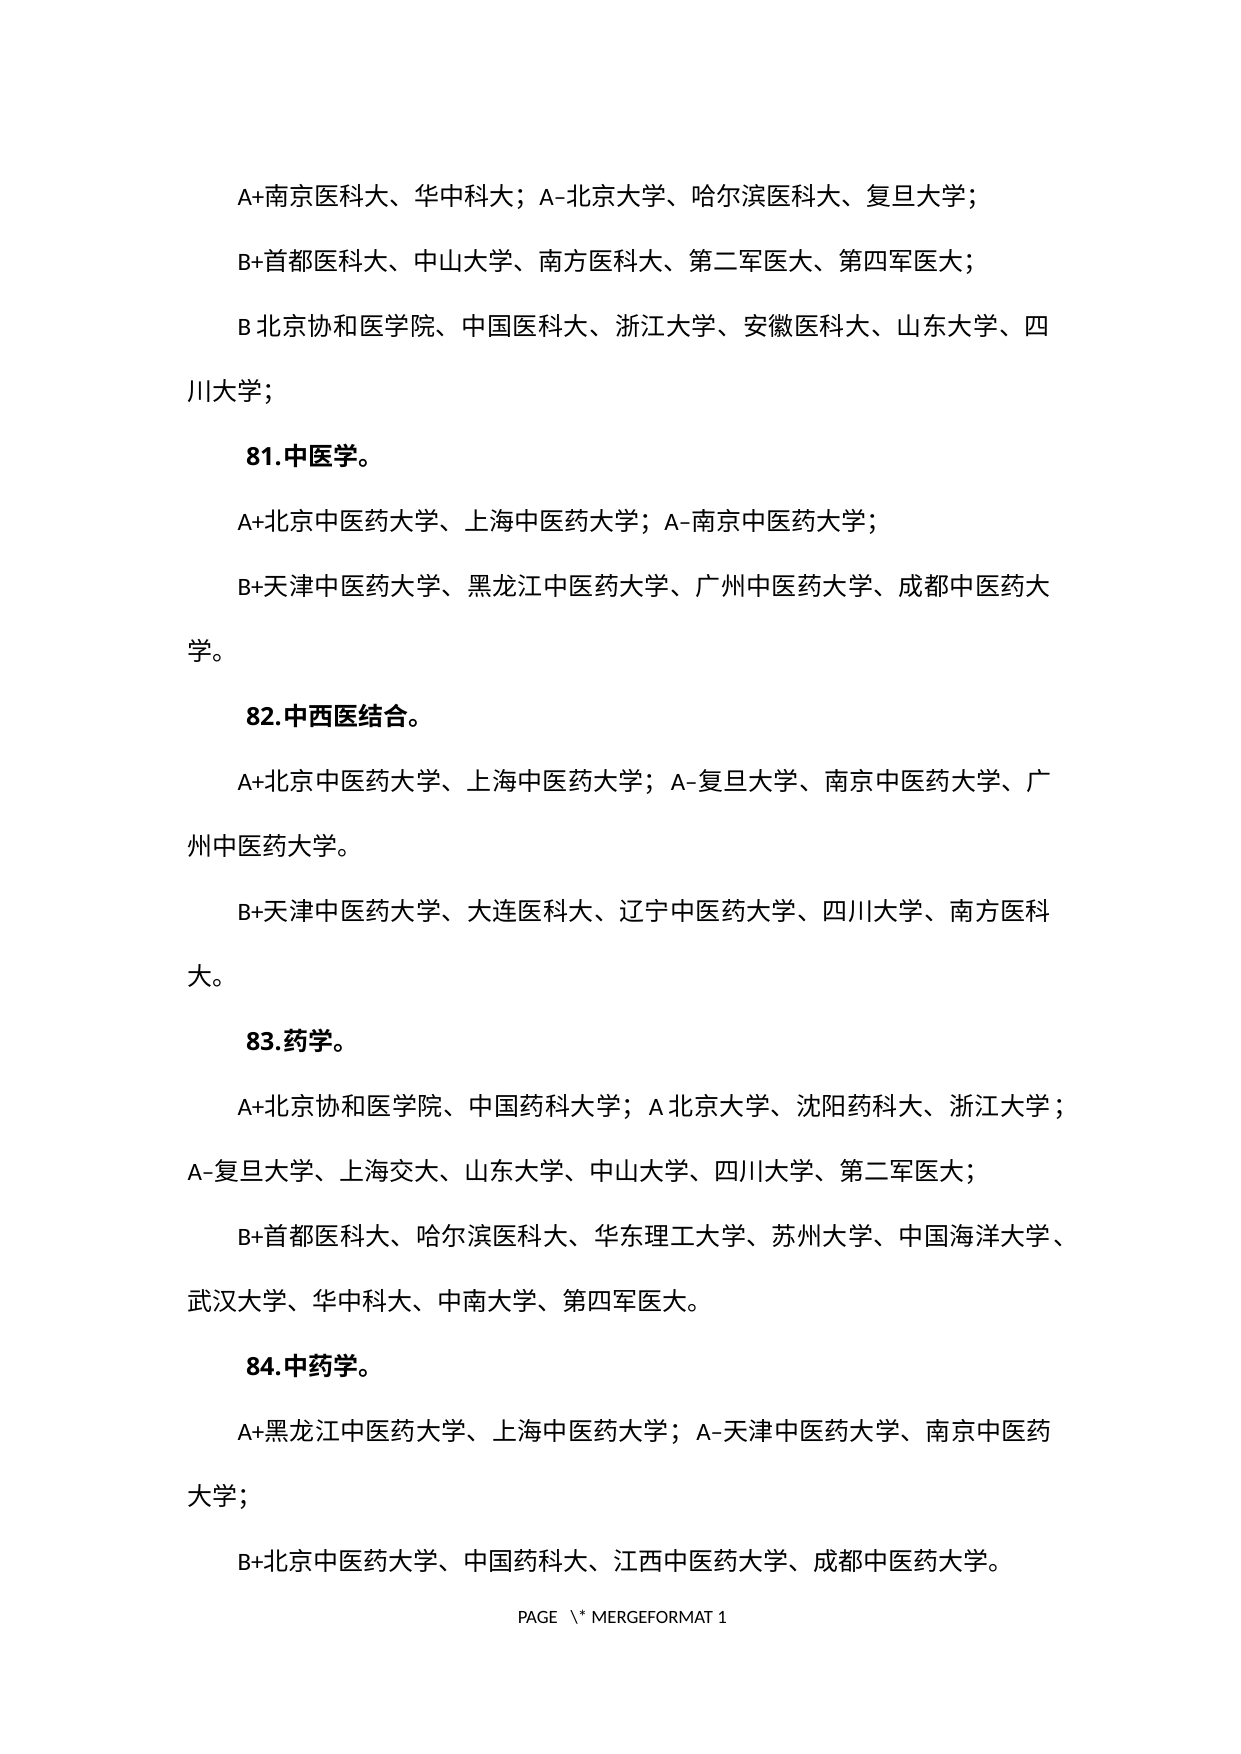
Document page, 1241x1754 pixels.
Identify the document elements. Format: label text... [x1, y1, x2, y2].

list 药学。 [246, 1007, 1053, 1072]
text A+北京中医药大学、上海中医药大学；A–南京中医药大学； [187, 487, 1053, 552]
text B+天津中医药大学、大连医科大、辽宁中医药大学、四川大学、南方医科大。 [187, 877, 1053, 1007]
text B+首都医科大、中山大学、南方医科大、第二军医大、第四军医大； [187, 227, 1053, 292]
list 中药学。 [246, 1332, 1053, 1397]
text B北京协和医学院、中国医科大、浙江大学、安徽医科大、山东大学、四川大学； [187, 292, 1053, 422]
text B+北京中医药大学、中国药科大、江西中医药大学、成都中医药大学。 [187, 1527, 1053, 1592]
text A+南京医科大、华中科大；A–北京大学、哈尔滨医科大、复旦大学； [187, 162, 1053, 227]
list 中医学。 [246, 422, 1053, 487]
text A+黑龙江中医药大学、上海中医药大学；A–天津中医药大学、南京中医药大学； [187, 1397, 1053, 1527]
text A+北京协和医学院、中国药科大学；A北京大学、沈阳药科大、浙江大学；A–复旦大学、上海交大、山东大学、中山大学、四川大学、第二军医大； [187, 1072, 1053, 1202]
text A+北京中医药大学、上海中医药大学；A–复旦大学、南京中医药大学、广州中医药大学。 [187, 747, 1053, 877]
text B+天津中医药大学、黑龙江中医药大学、广州中医药大学、成都中医药大学。 [187, 552, 1053, 682]
list 中西医结合。 [246, 682, 1053, 747]
text B+首都医科大、哈尔滨医科大、华东理工大学、苏州大学、中国海洋大学、武汉大学、华中科大、中南大学、第四军医大。 [187, 1202, 1053, 1332]
